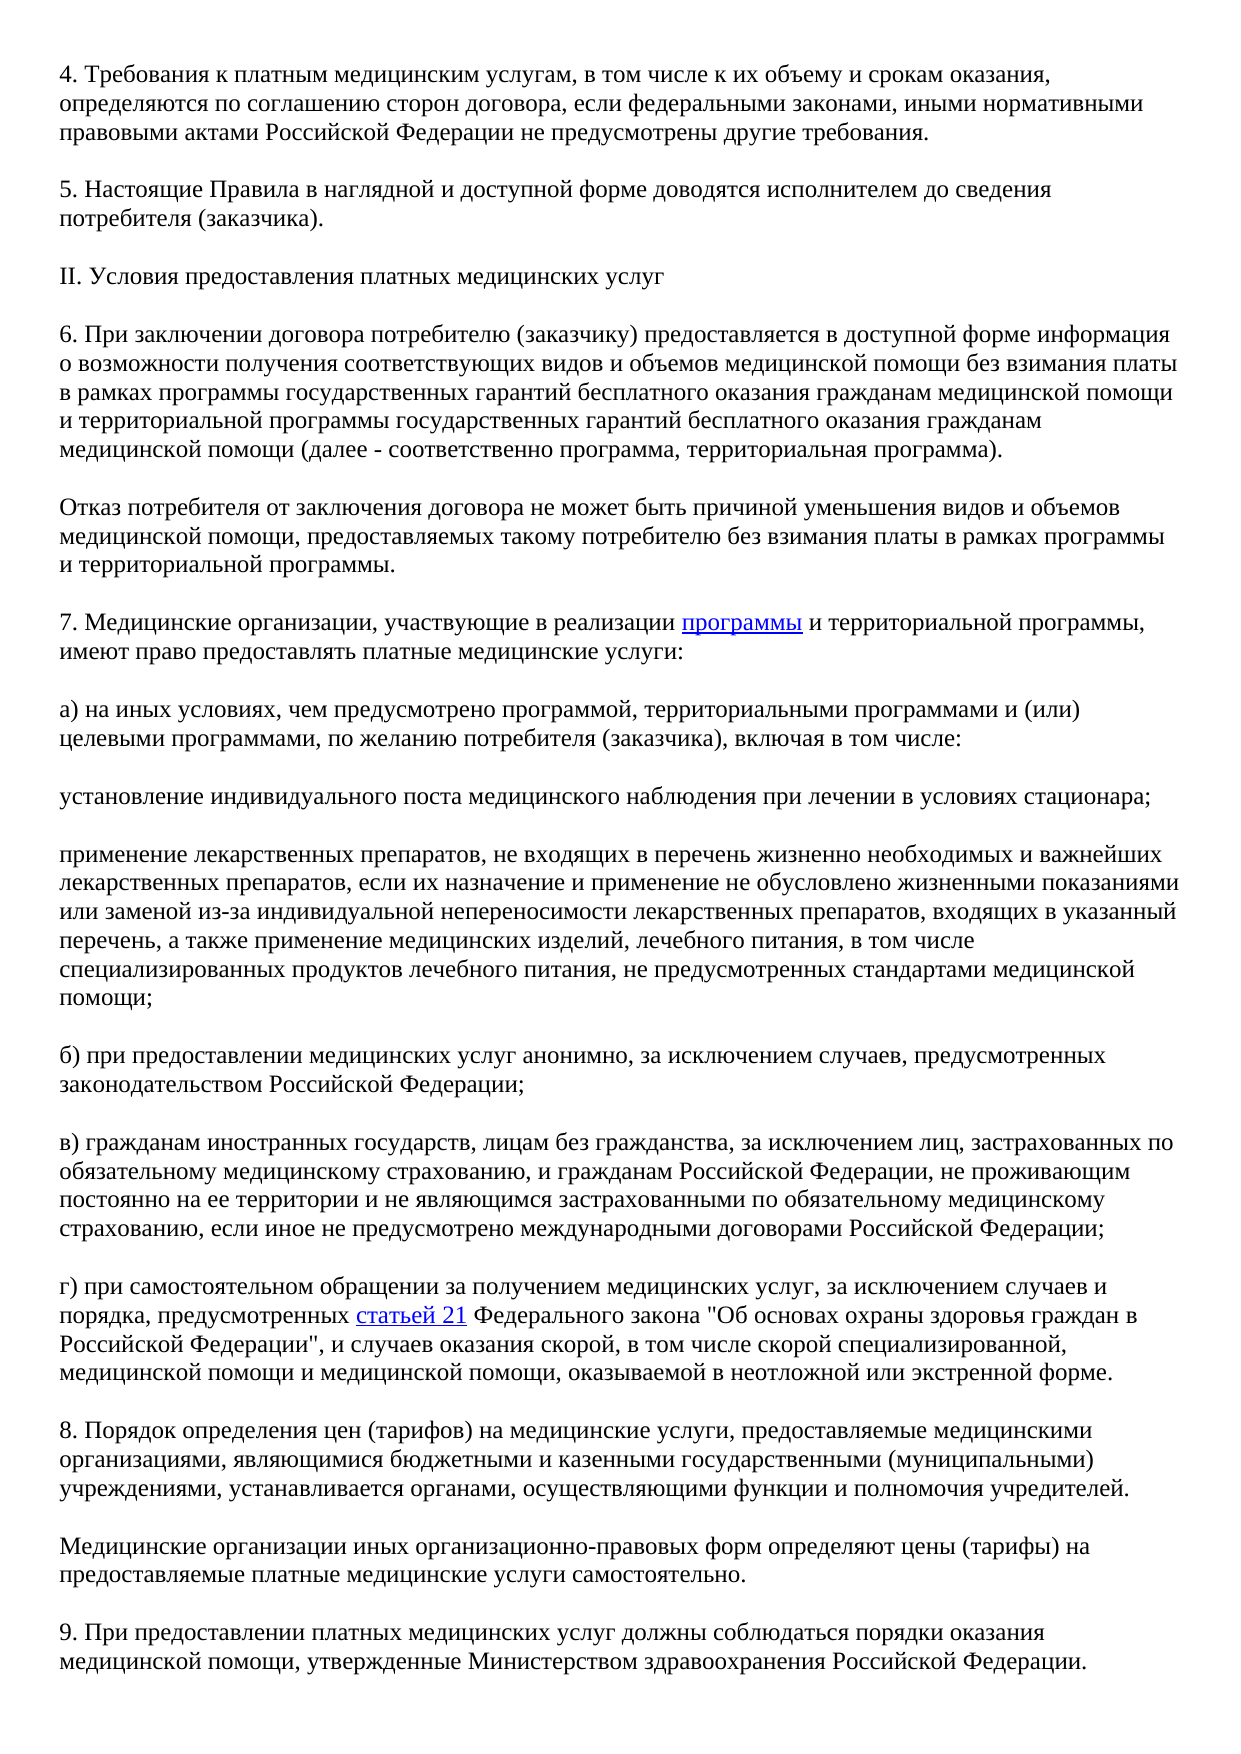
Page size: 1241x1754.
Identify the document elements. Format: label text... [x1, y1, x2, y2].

text 9. При предоставлении платных медицинских услуг должны соблюдаться порядки оказания медицинской помощи, утвержденные Министерством здравоохранения Российской Федерации. [59, 1617, 1181, 1675]
text Медицинские организации иных организационно-правовых форм определяют цены (тарифы) на предоставляемые платные медицинские услуги самостоятельно. [59, 1531, 1181, 1588]
text 8. Порядок определения цен (тарифов) на медицинские услуги, предоставляемые медицинскими организациями, являющимися бюджетными и казенными государственными (муниципальными) учреждениями, устанавливается органами, осуществляющими функции и полномочия учредителей. [59, 1415, 1181, 1502]
text Отказ потребителя от заключения договора не может быть причиной уменьшения видов и объемов медицинской помощи, предоставляемых такому потребителю без взимания платы в рамках программы и территориальной программы. [59, 492, 1181, 578]
text установление индивидуального поста медицинского наблюдения при лечении в условиях стационара; [59, 781, 1181, 809]
text 4. Требования к платным медицинским услугам, в том числе к их объему и срокам оказания, определяются по соглашению сторон договора, если федеральными законами, иными нормативными правовыми актами Российской Федерации не предусмотрены другие требования. [59, 59, 1181, 145]
text II. Условия предоставления платных медицинских услуг [59, 261, 1181, 290]
text а) на иных условиях, чем предусмотрено программой, территориальными программами и (или) целевыми программами, по желанию потребителя (заказчика), включая в том числе: [59, 694, 1181, 752]
text применение лекарственных препаратов, не входящих в перечень жизненно необходимых и важнейших лекарственных препаратов, если их назначение и применение не обусловлено жизненными показаниями или заменой из-за индивидуальной непереносимости лекарственных препаратов, входящих в указанный перечень, а также применение медицинских изделий, лечебного питания, в том числе специализированных продуктов лечебного питания, не предусмотренных стандартами медицинской помощи; [59, 839, 1181, 1011]
text 6. При заключении договора потребителю (заказчику) предоставляется в доступной форме информация о возможности получения соответствующих видов и объемов медицинской помощи без взимания платы в рамках программы государственных гарантий бесплатного оказания гражданам медицинской помощи и территориальной программы государственных гарантий бесплатного оказания гражданам медицинской помощи (далее - соответственно программа, территориальная программа). [59, 319, 1181, 463]
text 7. Медицинские организации, участвующие в реализации программы и территориальной программы, имеют право предоставлять платные медицинские услуги: [59, 607, 1181, 665]
text 5. Настоящие Правила в наглядной и доступной форме доводятся исполнителем до сведения потребителя (заказчика). [59, 174, 1181, 232]
text б) при предоставлении медицинских услуг анонимно, за исключением случаев, предусмотренных законодательством Российской Федерации; [59, 1040, 1181, 1098]
text г) при самостоятельном обращении за получением медицинских услуг, за исключением случаев и порядка, предусмотренных статьей 21 Федерального закона "Об основах охраны здоровья граждан в Российской Федерации", и случаев оказания скорой, в том числе скорой специализированной, медицинской помощи и медицинской помощи, оказываемой в неотложной или экстренной форме. [59, 1271, 1181, 1386]
text в) гражданам иностранных государств, лицам без гражданства, за исключением лиц, застрахованных по обязательному медицинскому страхованию, и гражданам Российской Федерации, не проживающим постоянно на ее территории и не являющимся застрахованными по обязательному медицинскому страхованию, если иное не предусмотрено международными договорами Российской Федерации; [59, 1127, 1181, 1242]
